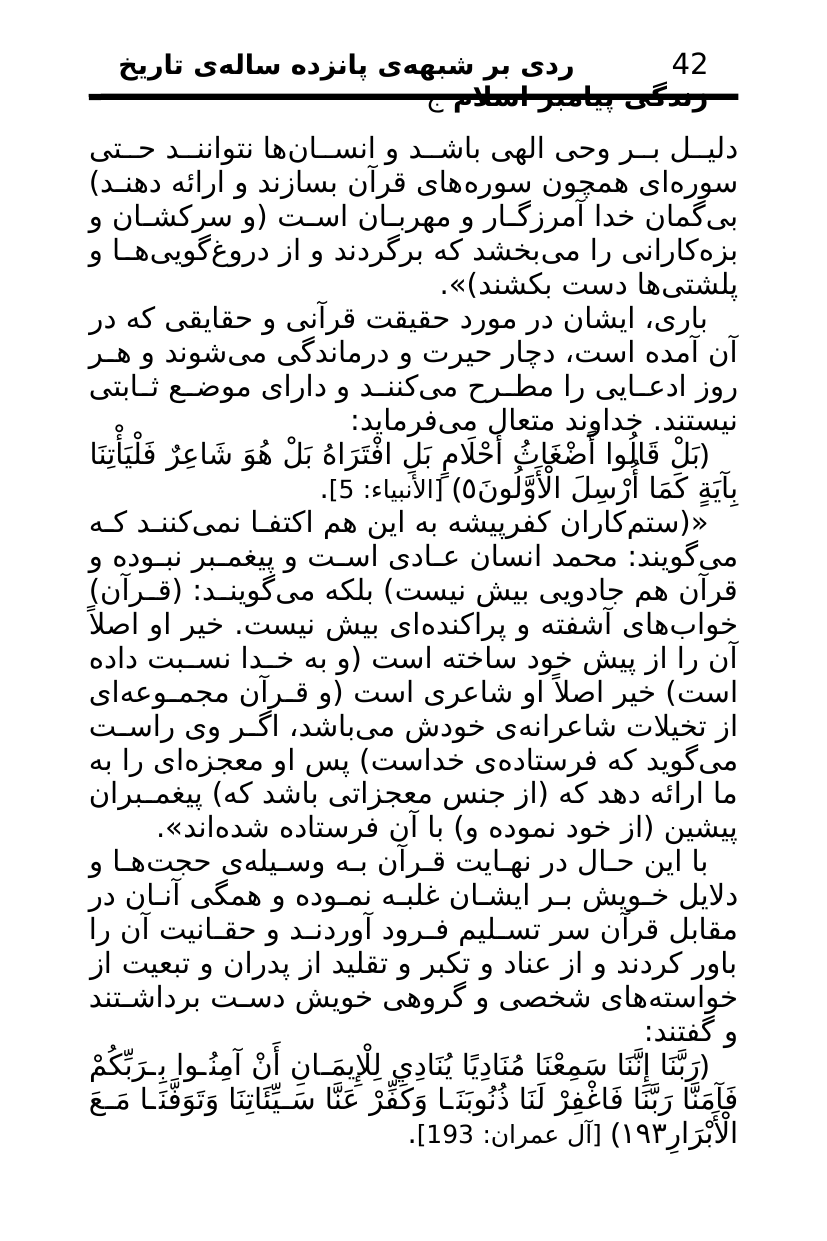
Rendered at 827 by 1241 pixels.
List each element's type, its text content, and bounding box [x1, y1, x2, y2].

text ﴿رَبَّنَا إِنَّنَا سَمِعْنَا مُنَادِيًا يُنَادِي لِلْإِيمَانِ أَنْ آمِنُوا بِرَبِّكُمْ فَآمَنَّا رَبَّنَا فَاغْفِرْ لَنَا ذُنُوبَنَا وَكَفِّرْ عَنَّا سَيِّئَاتِنَا وَتَوَفَّنَا مَعَ الْأَبْرَارِ١٩٣﴾ [آل عمران: 193]. [89, 1048, 738, 1150]
text باری، ایشان در مورد حقیقت قرآنی و حقایقی که در آن آمده است، دچار حیرت و درماندگی می‌شوند و هر روز ادعایی را مطرح می‌کنند و دارای موضع ثابتی نیستند. خداوند متعال می‌فرماید: [89, 301, 738, 437]
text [89, 132, 738, 301]
text «(ستم‌کاران کفرپیشه به این هم اکتفا نمی‌کنند که می‌گویند: محمد انسان عادی است و پیغمبر نبوده و قرآن هم جادویی بیش نیست) بلکه می‌گویند: (قرآن) خواب‌های آشفته و پراکنده‌ای بیش نیست. خیر او اصلاً آن را از پیش خود ساخته است (و به خدا نسبت داده است) خیر اصلاً او شاعری است (و قرآن مجموعه‌ای از تخیلات شاعرانه‌ی خودش می‌باشد، اگر وی راست می‌گوید که فرستاده‌ی خداست) پس او معجزه‌ای را به ما ارائه دهد که (از جنس معجزاتی باشد که) پیغمبران پیشین (از خود نموده و) با آن فرستاده شده‌اند». [89, 505, 738, 845]
text ﴿بَلْ قَالُوا أَضْغَاثُ أَحْلَامٍ بَلِ افْتَرَاهُ بَلْ هُوَ شَاعِرٌ فَلْيَأْتِنَا بِآيَةٍ كَمَا أُرْسِلَ الْأَوَّلُونَ٥﴾ [الأنبياء: 5]. [89, 437, 738, 505]
text با این حال در نهایت قرآن به وسیله‌ی حجت‌ها و دلایل خویش بر ایشان غلبه نموده و همگی آنان در مقابل قرآن سر تسلیم فرود آوردند و حقانیت آن را باور کردند و از عناد و تکبر و تقلید از پدران و تبعیت از خواسته‌های شخصی و گروهی خویش دست برداشتند و گفتند: [89, 845, 738, 1048]
